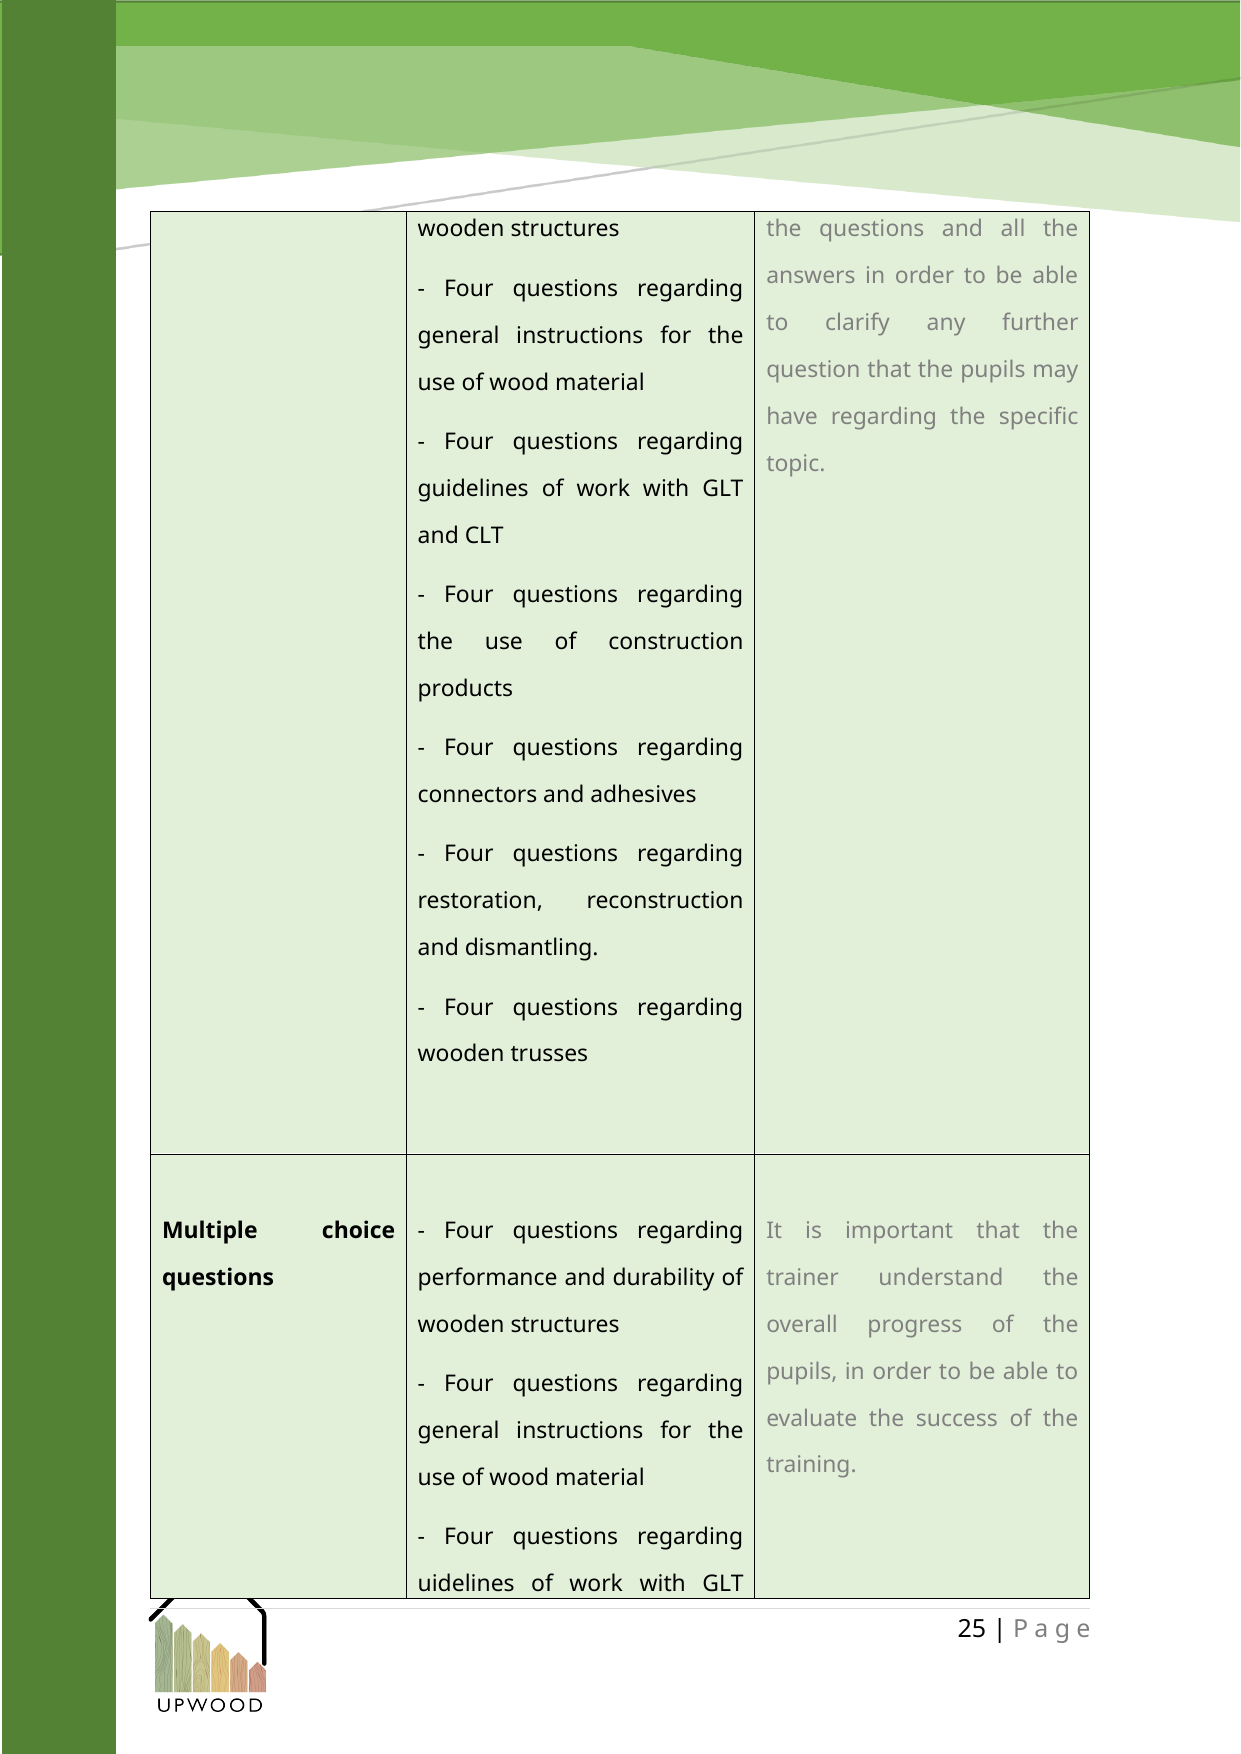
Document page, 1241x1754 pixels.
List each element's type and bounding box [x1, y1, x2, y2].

table_cell [151, 1155, 406, 1598]
picture [148, 1560, 267, 1712]
table_cell [407, 1155, 754, 1598]
table_cell [407, 212, 754, 1153]
table_cell [755, 212, 1089, 1153]
picture [116, 46, 1241, 283]
table_cell [755, 1155, 1089, 1598]
table_cell [151, 212, 406, 1153]
